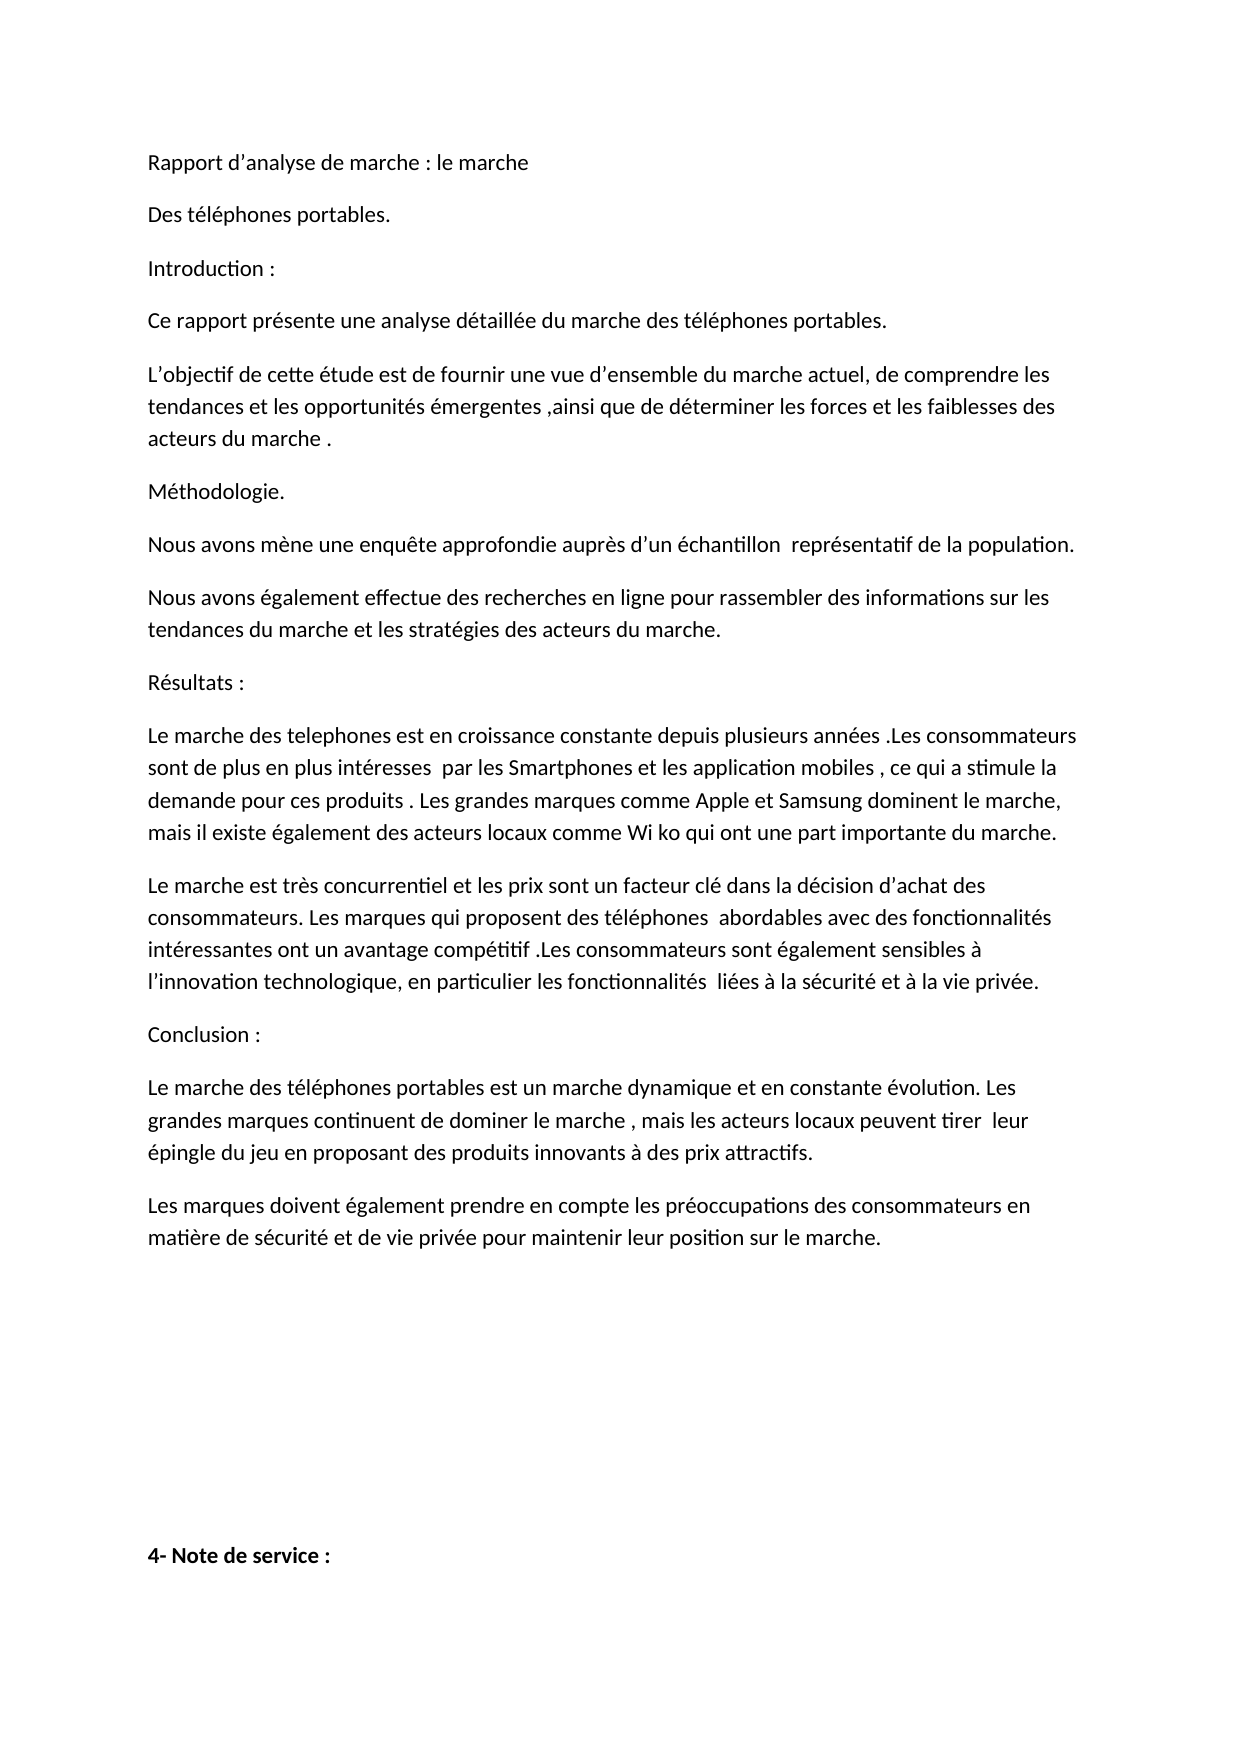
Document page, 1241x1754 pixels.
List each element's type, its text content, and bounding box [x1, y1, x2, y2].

text Conclusion : [148, 1021, 1093, 1048]
text Résultats : [148, 668, 1093, 696]
text Le marche est très concurrentiel et les prix sont un facteur clé dans la décision d’achat des consommateurs. Les marques qui proposent des téléphones abordables avec des fonctionnalités intéressantes ont un avantage compétitif .Les consommateurs sont également sensibles à l’innovation technologique, en particulier les fonctionnalités liées à la sécurité et à la vie privée. [148, 871, 1093, 996]
text Nous avons mène une enquête approfondie auprès d’un échantillon représentatif de la population. [148, 530, 1093, 558]
text Nous avons également effectue des recherches en ligne pour rassembler des informations sur les tendances du marche et les stratégies des acteurs du marche. [148, 583, 1093, 643]
text Ce rapport présente une analyse détaillée du marche des téléphones portables. [148, 307, 1093, 335]
text 4- Note de service : [148, 1541, 1093, 1569]
text Les marques doivent également prendre en compte les préoccupations des consommateurs en matière de sécurité et de vie privée pour maintenir leur position sur le marche. [148, 1191, 1093, 1251]
text Introduction : [148, 254, 1093, 282]
text Le marche des téléphones portables est un marche dynamique et en constante évolution. Les grandes marques continuent de dominer le marche , mais les acteurs locaux peuvent tirer leur épingle du jeu en proposant des produits innovants à des prix attractifs. [148, 1073, 1093, 1166]
text Rapport d’analyse de marche : le marche [148, 148, 1093, 176]
text Des téléphones portables. [148, 201, 1093, 229]
text Méthodologie. [148, 477, 1093, 505]
text Le marche des telephones est en croissance constante depuis plusieurs années .Les consommateurs sont de plus en plus intéresses par les Smartphones et les application mobiles , ce qui a stimule la demande pour ces produits . Les grandes marques comme Apple et Samsung dominent le marche, mais il existe également des acteurs locaux comme Wi ko qui ont une part importante du marche. [148, 721, 1093, 846]
text L’objectif de cette étude est de fournir une vue d’ensemble du marche actuel, de comprendre les tendances et les opportunités émergentes ,ainsi que de déterminer les forces et les faiblesses des acteurs du marche . [148, 360, 1093, 452]
